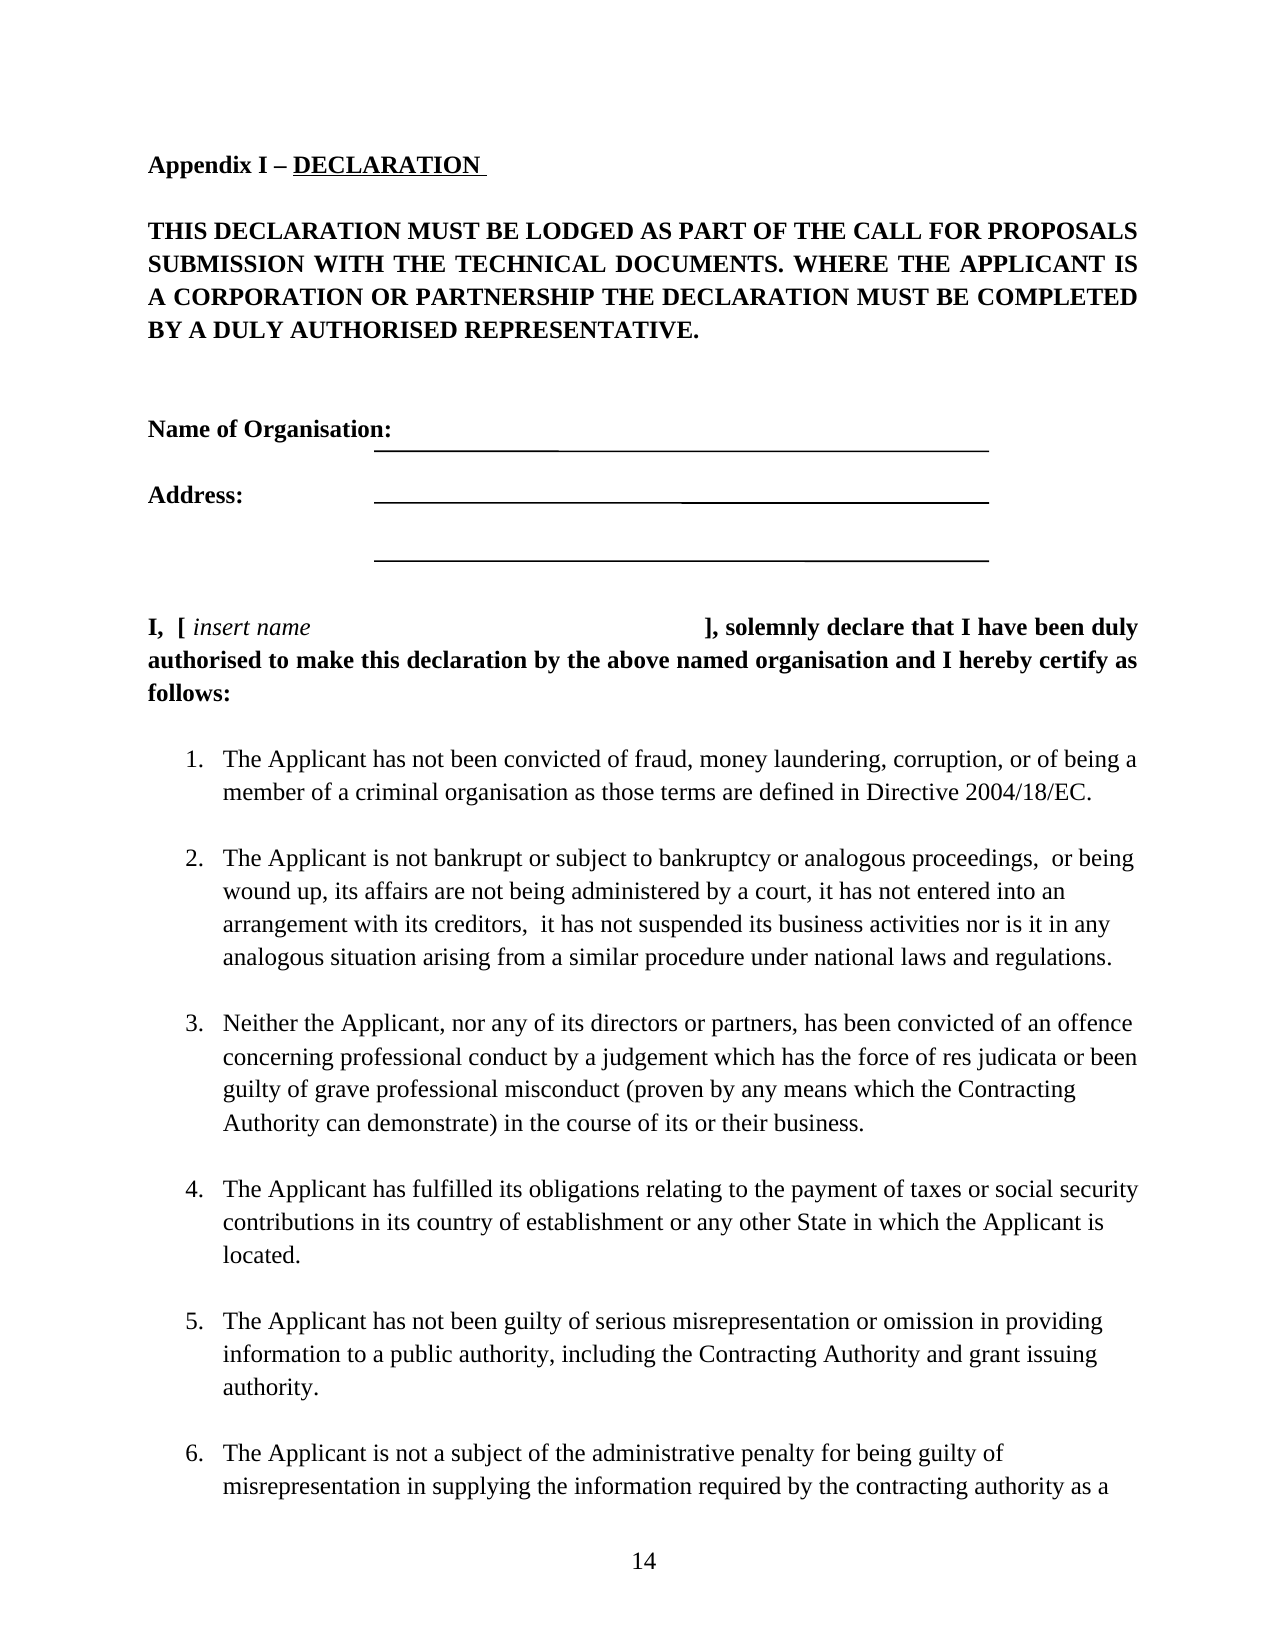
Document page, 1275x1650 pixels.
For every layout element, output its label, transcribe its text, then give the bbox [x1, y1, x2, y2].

list The Applicant is not bankrupt or subject to bankruptcy or analogous proceedings, or being wound up, its affairs are not being administered by a court, it has not entered into an arrangement with its creditors, it has not suspended its business activities nor is it in any analogous situation arising from a similar procedure under national laws and regulations. [185, 843, 1139, 971]
list The Applicant has not been convicted of fraud, money laundering, corruption, or of being a member of a criminal organisation as those terms are defined in Directive 2004/18/EC. [185, 744, 1139, 806]
list Neither the Applicant, nor any of its directors or partners, has been convicted of an offence concerning professional conduct by a judgement which has the force of res judicata or been guilty of grave professional misconduct (proven by any means which the Contracting Authority can demonstrate) in the course of its or their business. [185, 1008, 1139, 1136]
list The Applicant has fulfilled its obligations relating to the payment of taxes or social security contributions in its country of establishment or any other State in which the Applicant is located. [185, 1174, 1139, 1268]
text Name of Organisation: [148, 414, 1139, 443]
list The Applicant has not been guilty of serious misrepresentation or omission in providing information to a public authority, including the Contracting Authority and grant issuing authority. [185, 1306, 1139, 1401]
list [185, 1438, 1139, 1499]
text THIS DECLARATION MUST BE LODGED AS PART OF THE CALL FOR PROPOSALS SUBMISSION WITH THE TECHNICAL DOCUMENTS. WHERE THE APPLICANT IS A CORPORATION OR PARTNERSHIP THE DECLARATION MUST BE COMPLETED BY A DULY AUTHORISED REPRESENTATIVE. [148, 216, 1139, 344]
text Address: [148, 480, 1139, 509]
text I, [ insert name ], solemnly declare that I have been duly authorised to make this declaration by the above named organisation and I hereby certify as follows: [148, 612, 1139, 707]
text Appendix I – DECLARATION [148, 150, 1139, 179]
